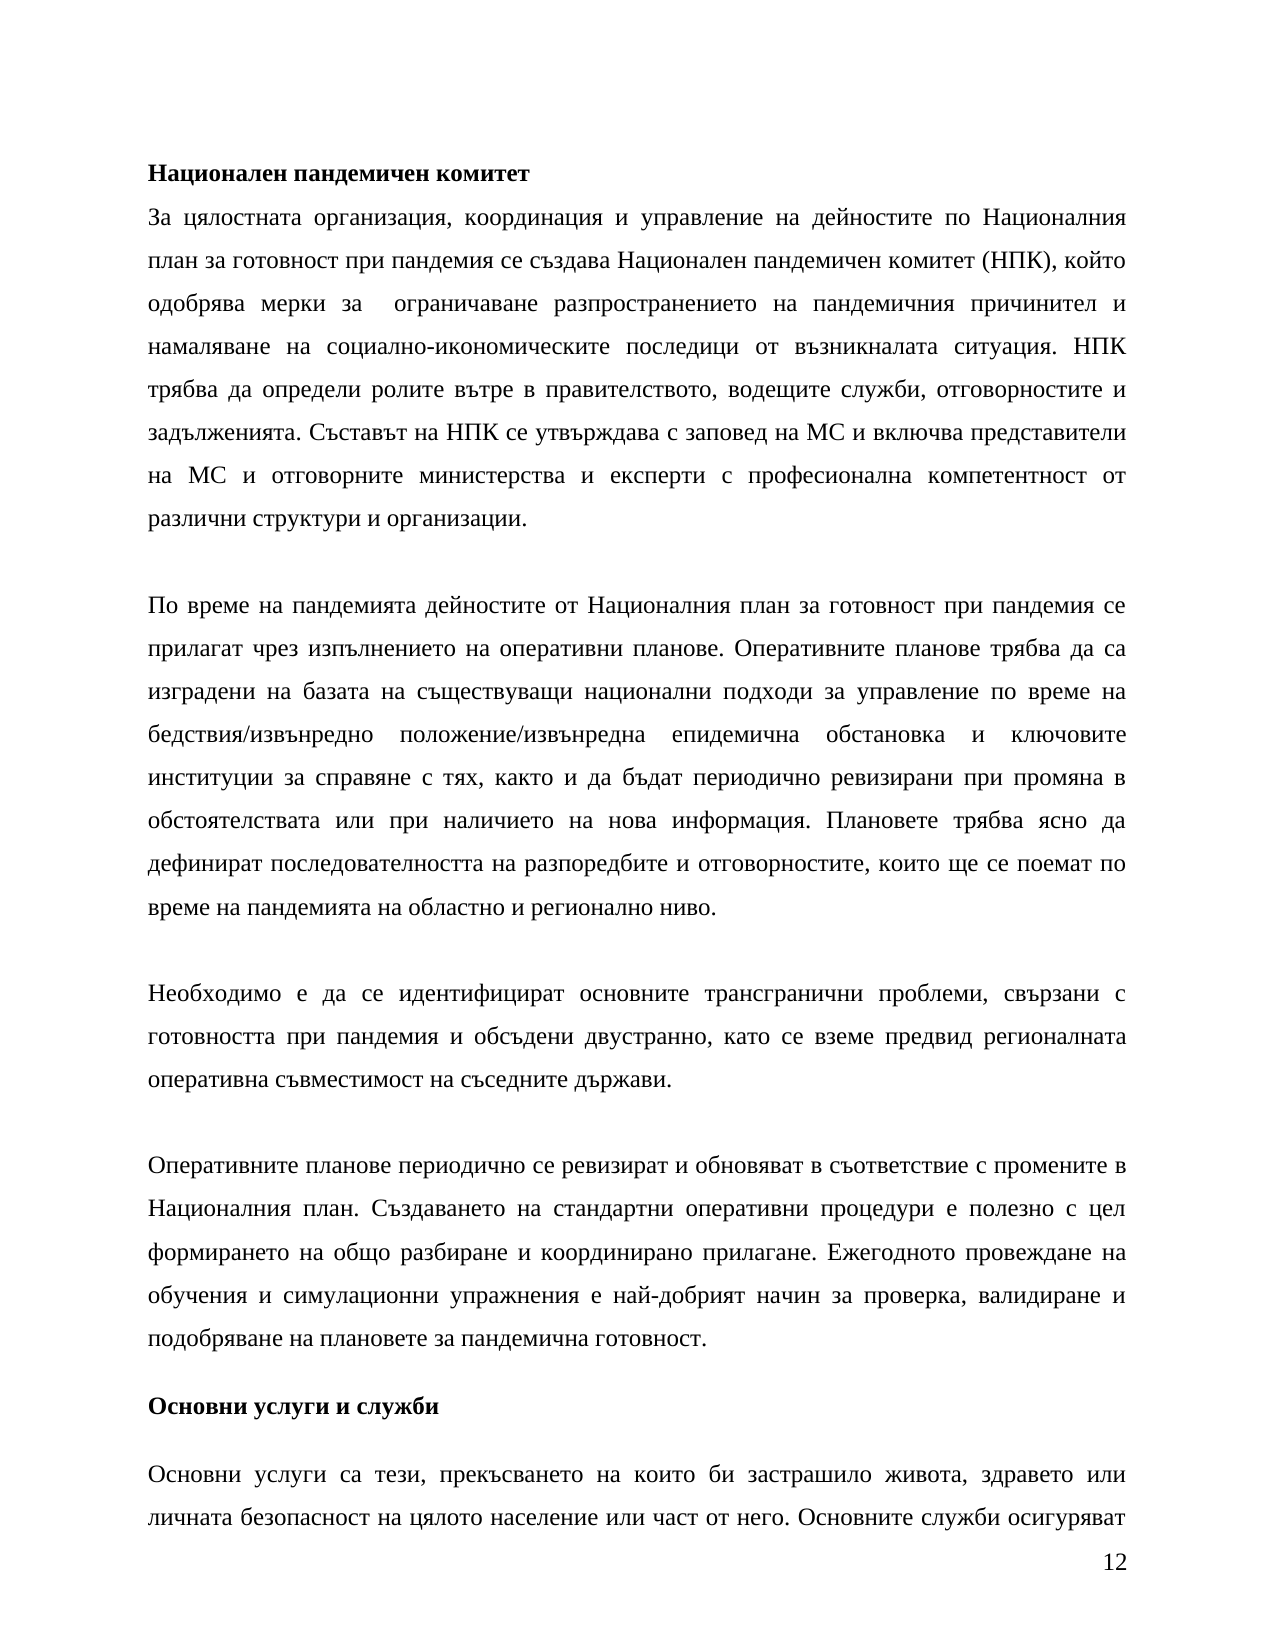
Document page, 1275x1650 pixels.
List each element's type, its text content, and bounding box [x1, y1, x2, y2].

text За цялостната организация, координация и управление на дейностите по Националния план за готовност при пандемия се създава Национален пандемичен комитет (НПК), който одобрява мерки за ограничаване разпространението на пандемичния причинител и намаляване на социално-икономическите последици от възникналата ситуация. НПК трябва да определи ролите вътре в правителството, водещите служби, отговорностите и задълженията. Съставът на НПК се утвърждава с заповед на МС и включва представители на МС и отговорните министерства и експерти с професионална компетентност от различни структури и организации. [148, 202, 1127, 532]
text По време на пандемията дейностите от Националния план за готовност при пандемия се прилагат чрез изпълнението на оперативни планове. Оперативните планове трябва да са изградени на базата на съществуващи национални подходи за управление по време на бедствия/извънредно положение/извънредна епидемична обстановка и ключовите институции за справяне с тях, както и да бъдат периодично ревизирани при промяна в обстоятелствата или при наличието на нова информация. Плановете трябва ясно да дефинират последователността на разпоредбите и отговорностите, които ще се поемат по време на пандемията на областно и регионално ниво. [148, 590, 1127, 920]
text Необходимо е да се идентифицират основните трансгранични проблеми, свързани с готовността при пандемия и обсъдени двустранно, като се вземе предвид регионалната оперативна съвместимост на съседните държави. [148, 978, 1127, 1093]
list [148, 1459, 1127, 1531]
text Национален пандемичен комитет [148, 158, 1127, 187]
text Оперативните планове периодично се ревизират и обновяват в съответствие с промените в Националния план. Създаването на стандартни оперативни процедури е полезно с цел формирането на общо разбиране и координирано прилагане. Ежегодното провеждане на обучения и симулационни упражнения е най-добрият начин за проверка, валидиране и подобряване на плановете за пандемична готовност. [148, 1150, 1127, 1352]
list Основни услуги и служби [148, 1391, 1127, 1420]
